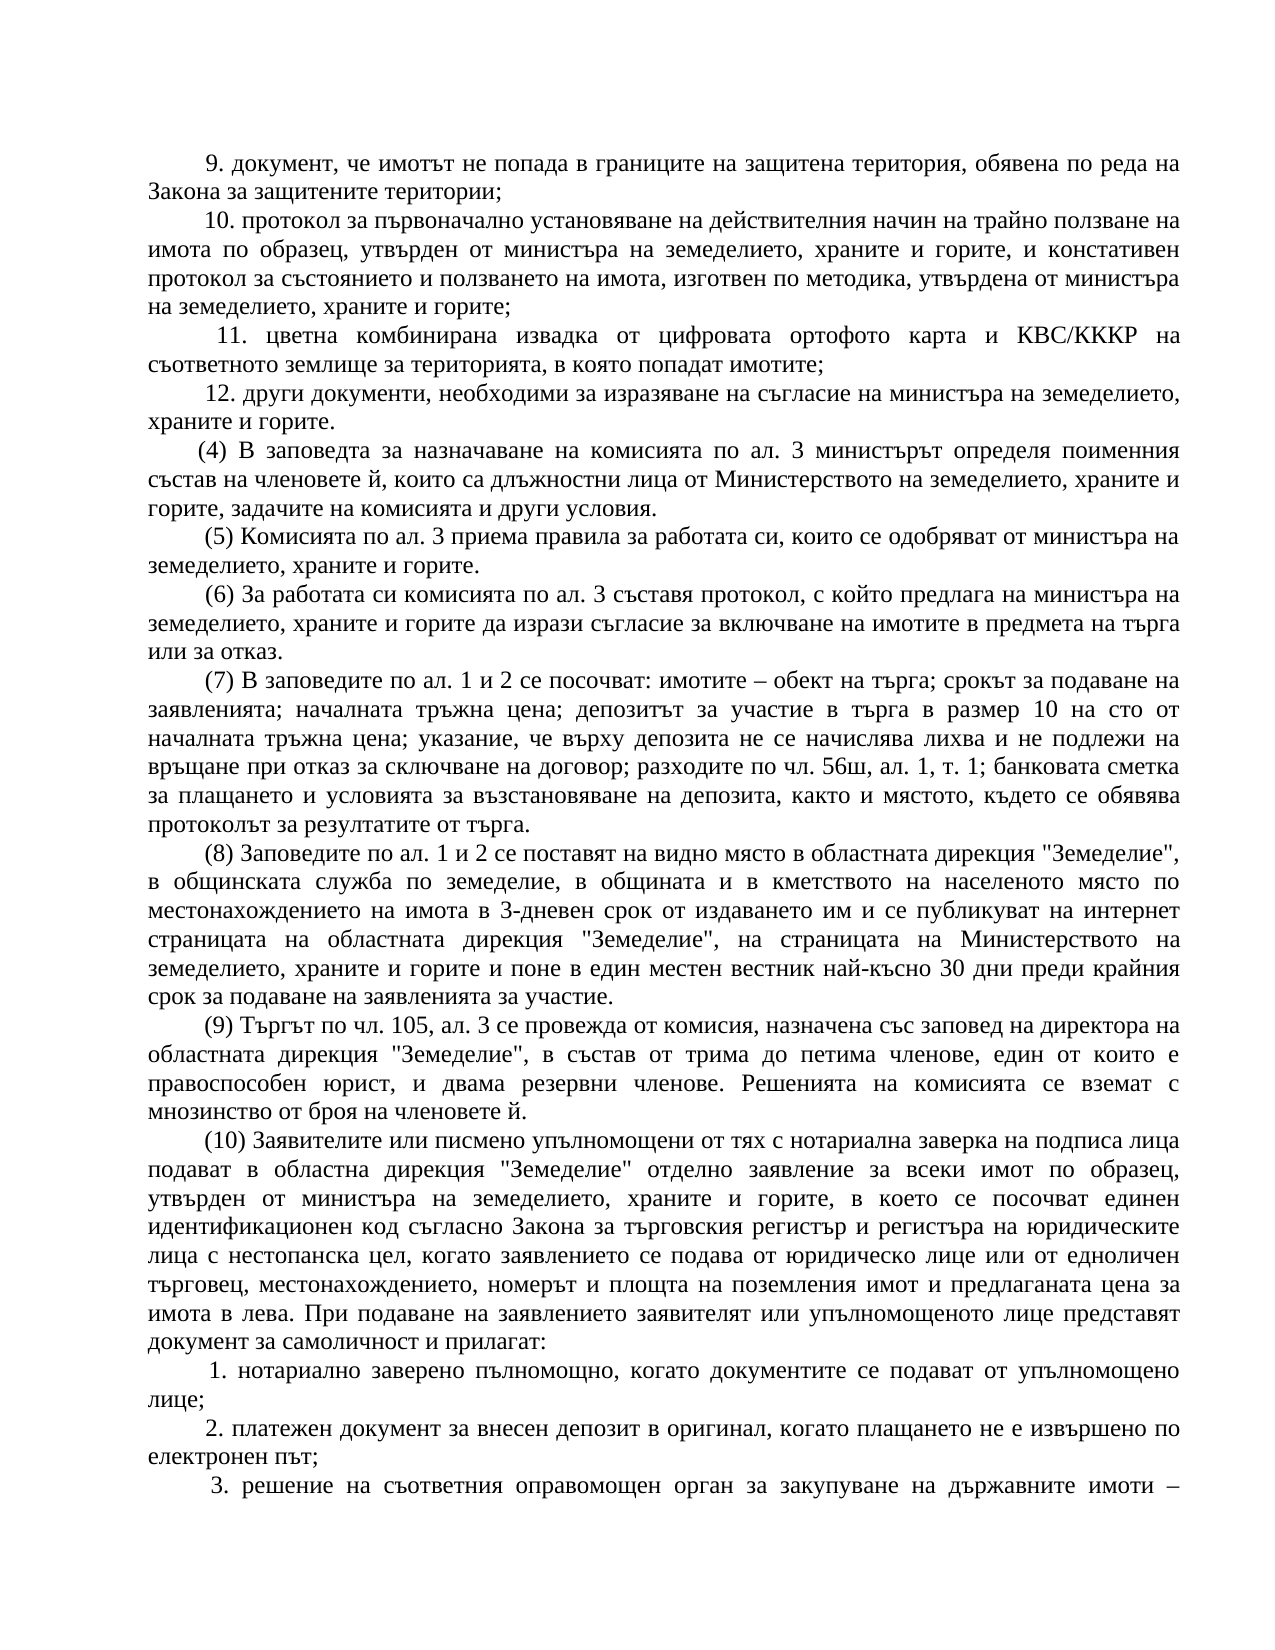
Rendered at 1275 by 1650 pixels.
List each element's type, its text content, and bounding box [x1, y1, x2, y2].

text 12. други документи, необходими за изразяване на съгласие на министъра на земеделието, храните и горите. [148, 378, 1181, 435]
text (8) Заповедите по ал. 1 и 2 се поставят на видно място в областната дирекция "Земеделие", в общинската служба по земеделие, в общината и в кметството на населеното място по местонахождението на имота в 3-дневен срок от издаването им и се публикуват на интернет страницата на областната дирекция "Земеделие", на страницата на Министерството на земеделието, храните и горите и поне в един местен вестник най-късно 30 дни преди крайния срок за подаване на заявленията за участие. [148, 838, 1181, 1010]
text (6) За работата си комисията по ал. 3 съставя протокол, с който предлага на министъра на земеделието, храните и горите да изрази съгласие за включване на имотите в предмета на търга или за отказ. [148, 579, 1181, 665]
text 10. протокол за първоначално установяване на действителния начин на трайно ползване на имота по образец, утвърден от министъра на земеделието, храните и горите, и констативен протокол за състоянието и ползването на имота, изготвен по методика, утвърдена от министъра на земеделието, храните и горите; [148, 205, 1181, 320]
text 9. документ, че имотът не попада в границите на защитена територия, обявена по реда на Закона за защитените територии; [148, 148, 1181, 205]
text (5) Комисията по ал. 3 приема правила за работата си, които се одобряват от министъра на земеделието, храните и горите. [148, 521, 1181, 579]
text (4) В заповедта за назначаване на комисията по ал. 3 министърът определя поименния състав на членовете й, които са длъжностни лица от Министерството на земеделието, храните и горите, задачите на комисията и други условия. [148, 435, 1181, 521]
text (7) В заповедите по ал. 1 и 2 се посочват: имотите – обект на търга; срокът за подаване на заявленията; началната тръжна цена; депозитът за участие в търга в размер 10 на сто от началната тръжна цена; указание, че върху депозита не се начислява лихва и не подлежи на връщане при отказ за сключване на договор; разходите по чл. 56ш, ал. 1, т. 1; банковата сметка за плащането и условията за възстановяване на депозита, както и мястото, където се обявява протоколът за резултатите от търга. [148, 665, 1181, 838]
text 2. платежен документ за внесен депозит в оригинал, когато плащането не е извършено по електронен път; [148, 1413, 1181, 1470]
text (10) Заявителите или писмено упълномощени от тях с нотариална заверка на подписа лица подават в областна дирекция "Земеделие" отделно заявление за всеки имот по образец, утвърден от министъра на земеделието, храните и горите, в което се посочват единен идентификационен код съгласно Закона за търговския регистър и регистъра на юридическите лица с нестопанска цел, когато заявлението се подава от юридическо лице или от едноличен търговец, местонахождението, номерът и площта на поземления имот и предлаганата цена за имота в лева. При подаване на заявлението заявителят или упълномощеното лице представят документ за самоличност и прилагат: [148, 1125, 1181, 1355]
text (9) Търгът по чл. 105, ал. 3 се провежда от комисия, назначена със заповед на директора на областната дирекция "Земеделие", в състав от трима до петима членове, един от които е правоспособен юрист, и двама резервни членове. Решенията на комисията се вземат с мнозинство от броя на членовете й. [148, 1010, 1181, 1125]
text 11. цветна комбинирана извадка от цифровата ортофото карта и КВС/КККР на съответното землище за територията, в която попадат имотите; [148, 320, 1181, 378]
text 1. нотариално заверено пълномощно, когато документите се подават от упълномощено лице; [148, 1355, 1181, 1413]
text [148, 1470, 1181, 1499]
